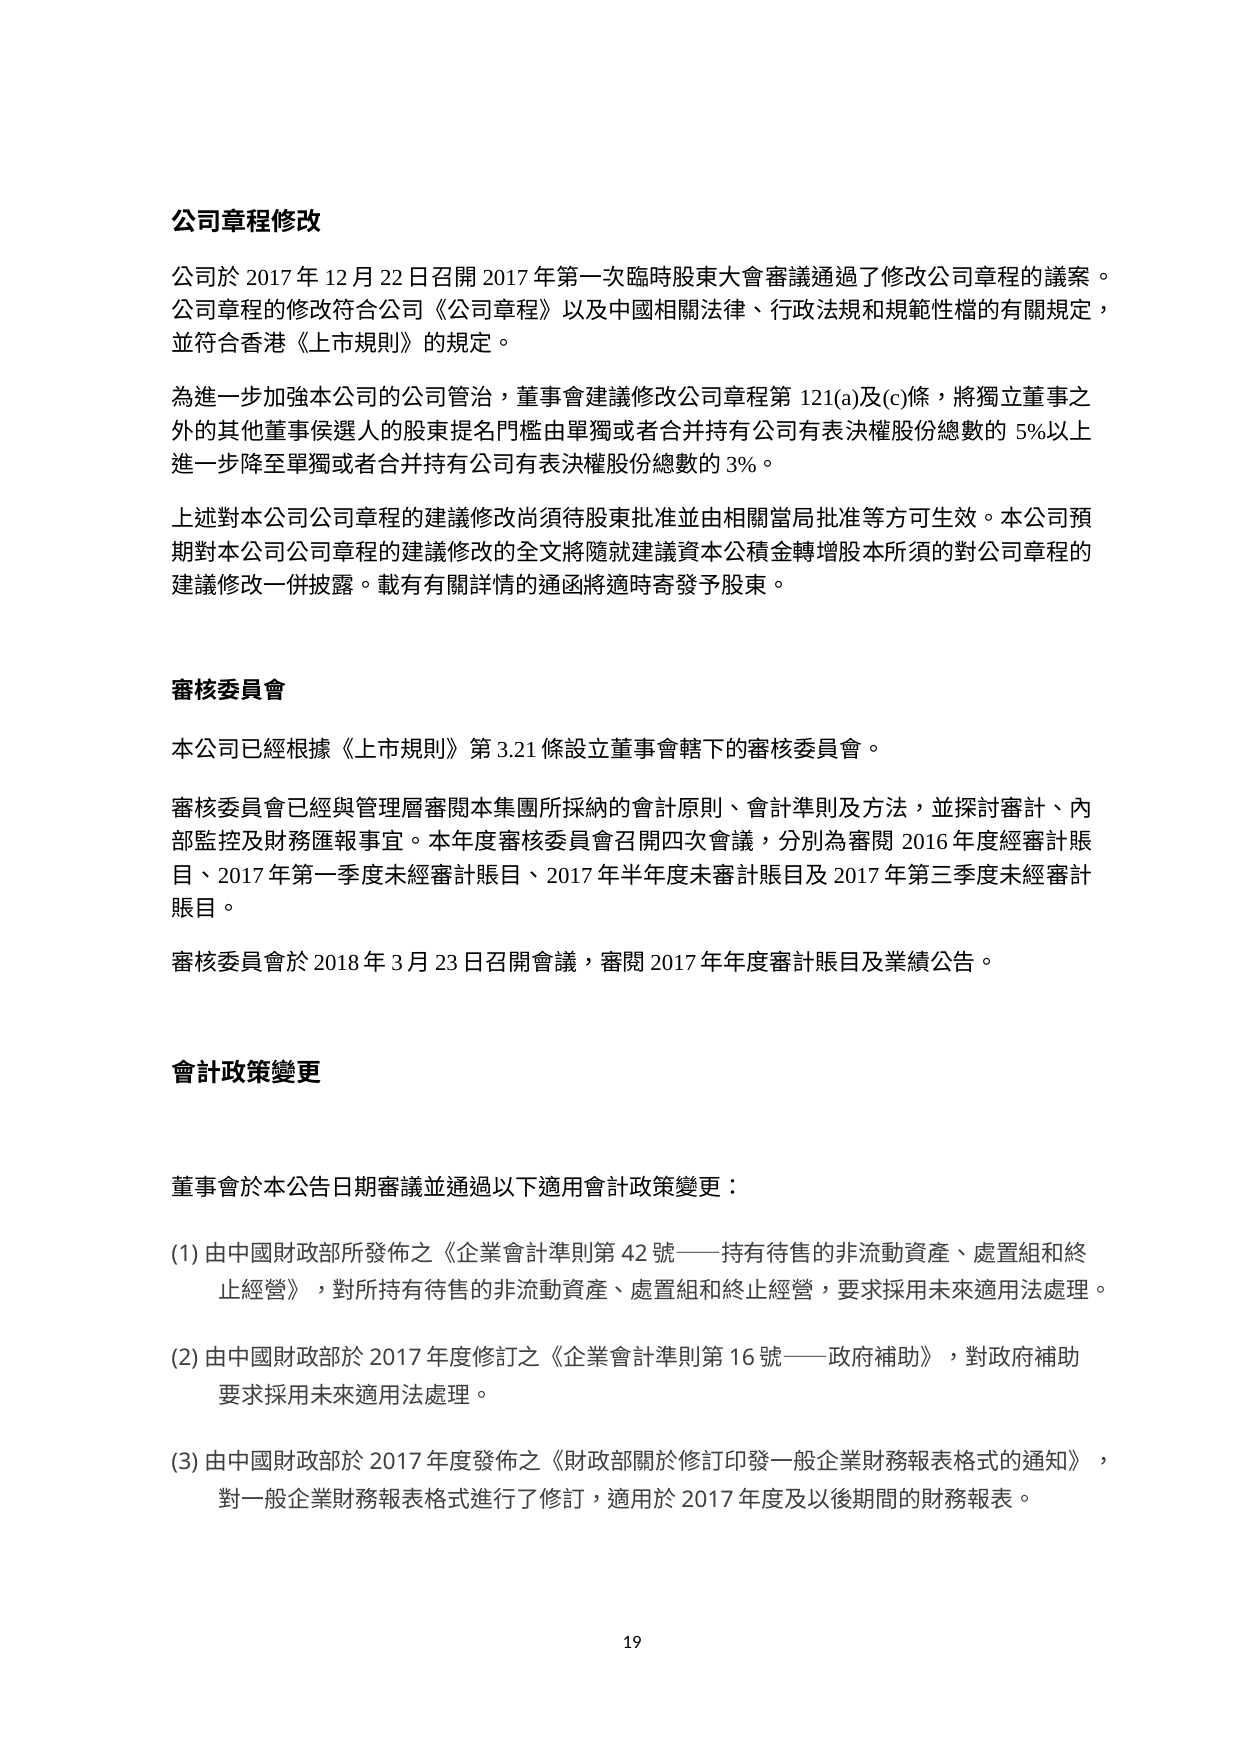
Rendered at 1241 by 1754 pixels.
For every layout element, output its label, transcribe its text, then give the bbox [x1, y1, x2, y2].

text (2) 由中國財政部於2017年度修訂之《企業會計準則第16號——政府補助》，對政府補助要求採用未來適用法處理。 [171, 1336, 1092, 1411]
text 審核委員會於2018年3月23日召開會議，審閱2017年年度審計賬目及業績公告。 [171, 944, 1092, 977]
text (1) 由中國財政部所發佈之《企業會計準則第42號——持有待售的非流動資產、處置組和終止經營》，對所持有待售的非流動資產、處置組和終止經營，要求採用未來適用法處理。 [171, 1231, 1092, 1306]
text 會計政策變更 [171, 1052, 1092, 1088]
text (3) 由中國財政部於2017年度發佈之《財政部關於修訂印發一般企業財務報表格式的通知》，對一般企業財務報表格式進行了修訂，適用於2017年度及以後期間的財務報表。 [171, 1476, 1092, 1515]
text 上述對本公司公司章程的建議修改尚須待股東批准並由相關當局批准等方可生效。本公司預期對本公司公司章程的建議修改的全文將隨就建議資本公積金轉增股本所須的對公司章程的建議修改一併披露。載有有關詳情的通函將適時寄發予股東。 [171, 500, 1092, 600]
text 審核委員會 [171, 672, 1092, 705]
text 公司於2017年12月22日召開2017年第一次臨時股東大會審議通過了修改公司章程的議案。公司章程的修改符合公司《公司章程》以及中國相關法律、行政法規和規範性檔的有關規定，並符合香港《上市規則》的規定。 [171, 258, 1092, 358]
text 本公司已經根據《上市規則》第3.21條設立董事會轄下的審核委員會。 [171, 731, 1092, 764]
text 審核委員會已經與管理層審閱本集團所採納的會計原則、會計準則及方法，並探討審計、內部監控及財務匯報事宜。本年度審核委員會召開四次會議，分別為審閱2016年度經審計賬目、2017年第一季度未經審計賬目、2017年半年度未審計賬目及2017年第三季度未經審計賬目。 [171, 790, 1092, 923]
text 公司章程修改 [171, 204, 1092, 237]
text 董事會於本公告日期審議並通過以下適用會計政策變更： [171, 1168, 1092, 1202]
text 為進一步加強本公司的公司管治，董事會建議修改公司章程第121(a)及(c)條，將獨立董事之外的其他董事侯選人的股東提名門檻由單獨或者合并持有公司有表決權股份總數的5%以上進一步降至單獨或者合并持有公司有表決權股份總數的3%。 [171, 379, 1092, 479]
